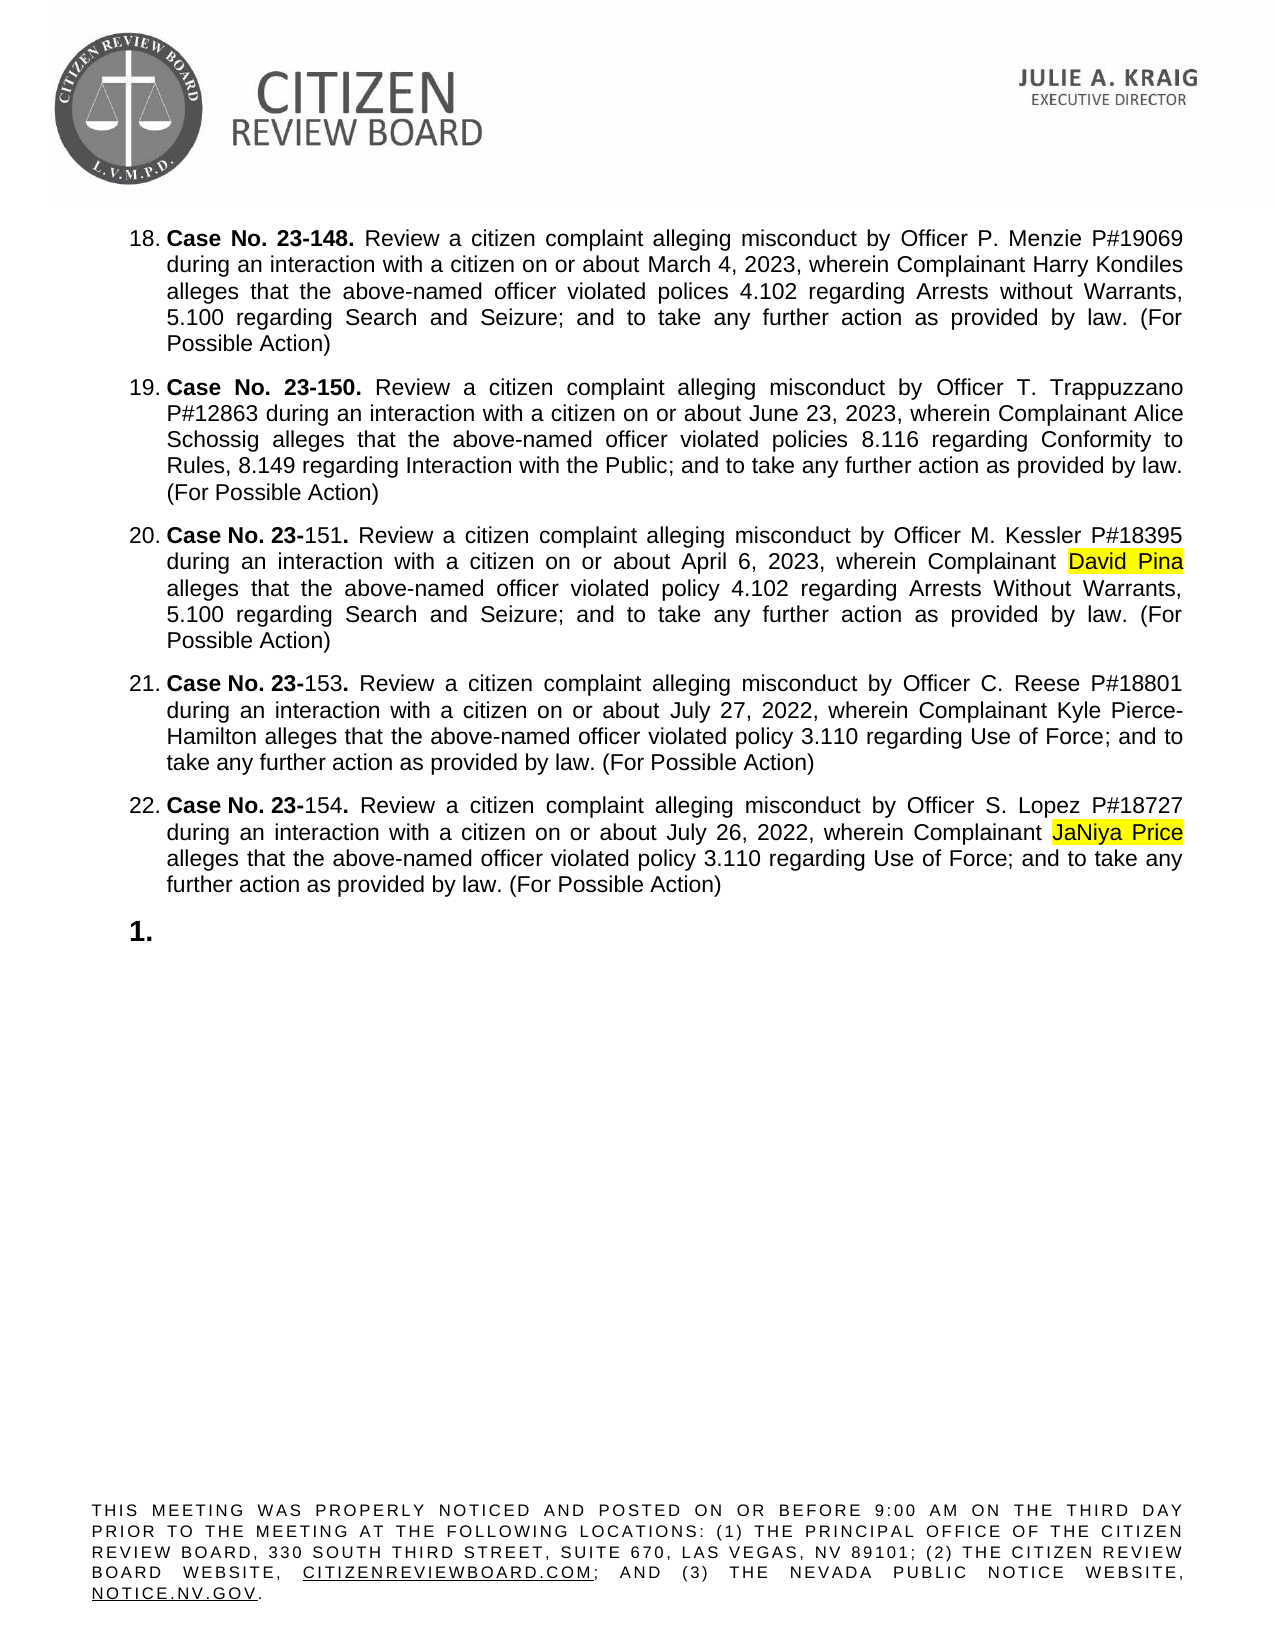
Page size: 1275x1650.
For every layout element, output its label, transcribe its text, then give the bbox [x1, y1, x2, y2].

list Case No. 23-148. Review a citizen complaint alleging misconduct by during an interaction with a citizen on or about , wherein Complainant alleges that the above-named officer violated polices 4.102 regarding Arrests without Warrants, 5.100 regarding Search and Seizure; and to take any further action as provided by law. (For Possible Action) [129, 225, 1183, 357]
list Case No. 23 -. Review a citizen complaint alleging misconduct by Officer S. Lopez P#18727 during an interaction with a citizen on or about July 26, 2022, wherein Complainant JaNiya Price alleges that the above-named officer violated policy 3.110 regarding Use of Force; and to take any further action as provided by law. (For Possible Action) [129, 792, 1183, 898]
list Case No. 23 -. Review a citizen complaint alleging misconduct by Officer M. Kessler P#18395 during an interaction with a citizen on or about April 6, 2023, wherein Complainant David Pina alleges that the above-named officer violated policy 4.102 regarding Arrests Without Warrants, 5.100 regarding Search and Seizure; and to take any further action as provided by law. (For Possible Action) [129, 522, 1183, 654]
list Case No. 23 -. Review a citizen complaint alleging misconduct by Officer C. Reese P#18801 during an interaction with a citizen on or about , wherein Complainant alleges that the above-named officer; and to take any further action as provided by law. (For Possible Action) [129, 670, 1183, 776]
picture [51, 0, 1275, 208]
list Case No. 23-150. Review a citizen complaint alleging misconduct by during an interaction with a citizen on or about , wherein Complainant alleges that the above-named officer violated policies ; and to take any further action as provided by law. (For Possible Action) [129, 373, 1183, 505]
